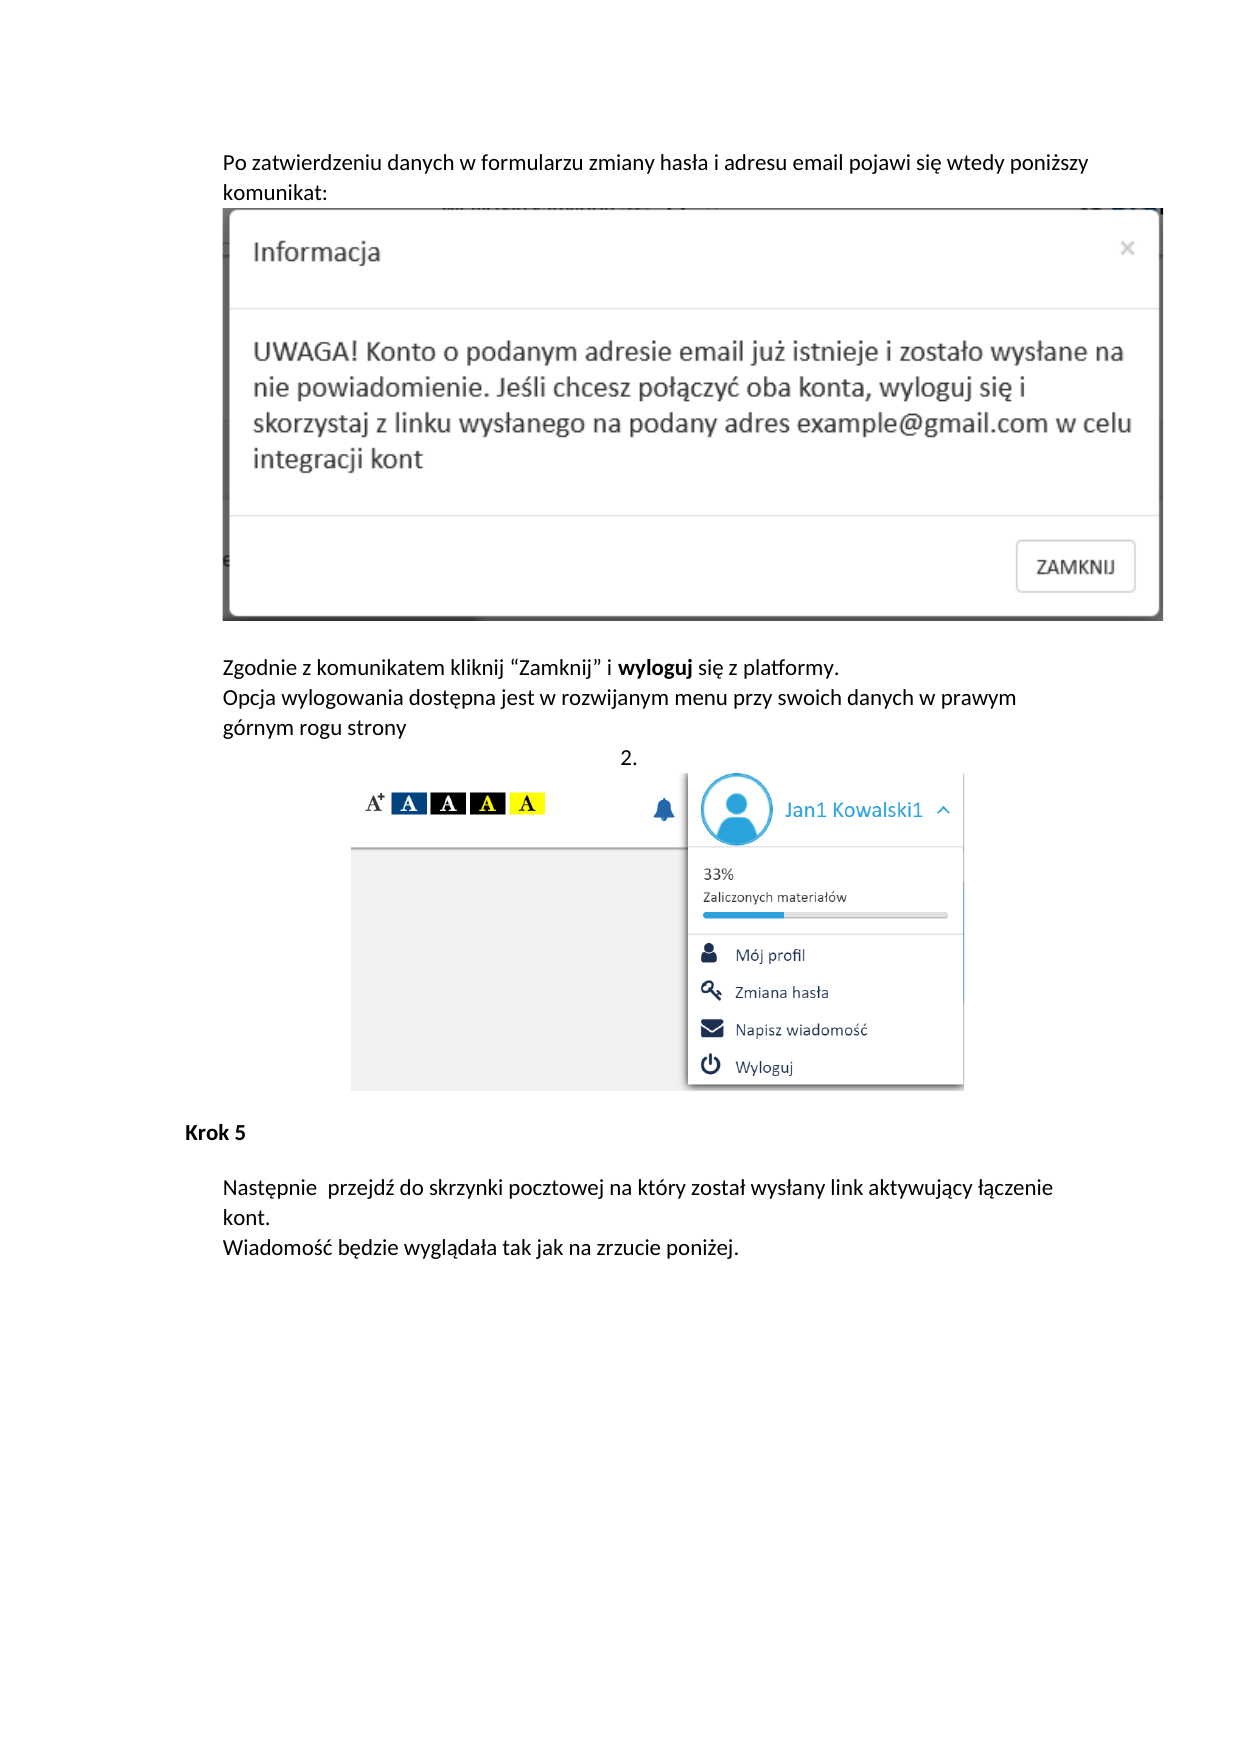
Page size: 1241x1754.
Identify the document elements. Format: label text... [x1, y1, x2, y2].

list Po zatwierdzeniu danych w formularzu zmiany hasła i adresu email pojawi się wtedy poniższy komunikat: [223, 148, 1093, 206]
picture [351, 773, 965, 1091]
list Następnie przejdź do skrzynki pocztowej na który został wysłany link aktywujący łączenie kont. [223, 1173, 1093, 1231]
text Krok 5 [185, 1118, 1093, 1146]
picture [222, 208, 1164, 621]
list Zgodnie z komunikatem kliknij “Zamknij” i wyloguj się z platformy. Opcja wylogowania dostępna jest w rozwijanym menu przy swoich danych w prawym górnym rogu strony [223, 653, 1093, 741]
list Wiadomość będzie wyglądała tak jak na zrzucie poniżej. [223, 1233, 1093, 1261]
